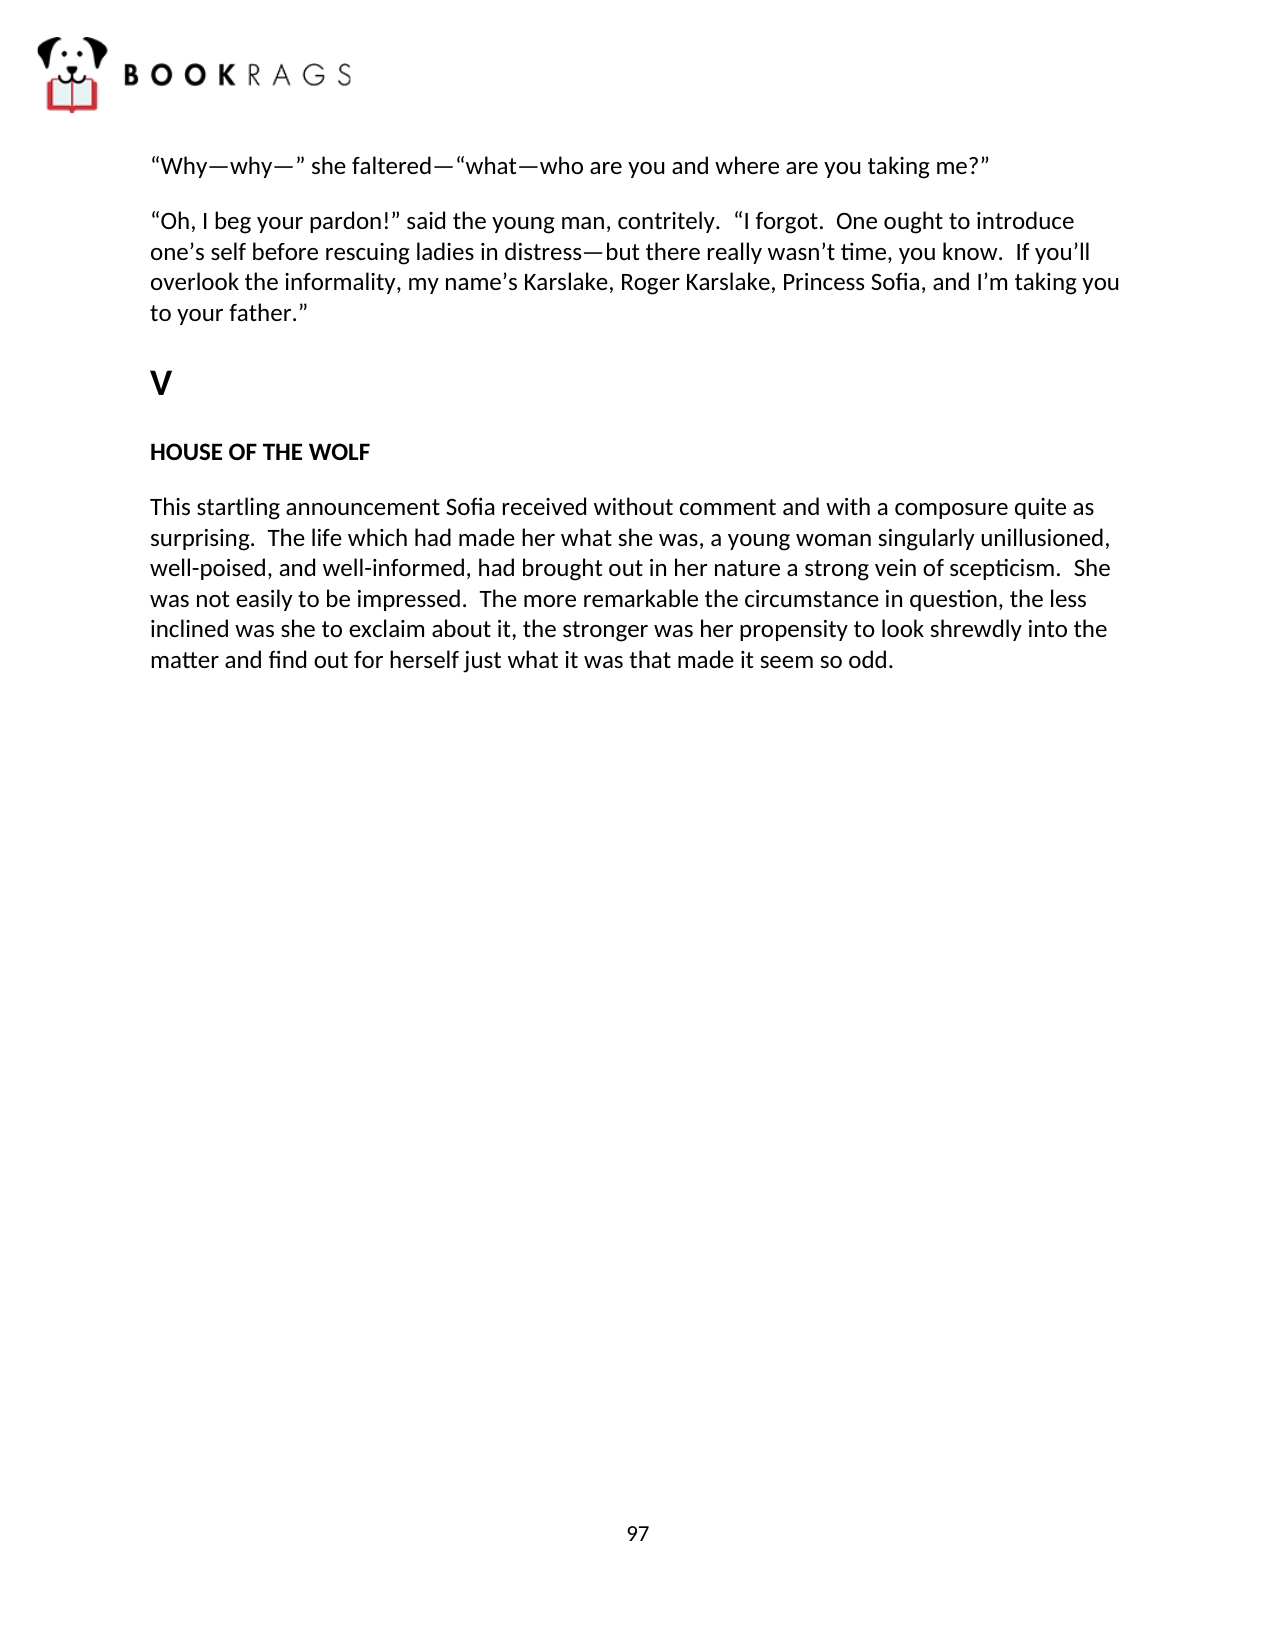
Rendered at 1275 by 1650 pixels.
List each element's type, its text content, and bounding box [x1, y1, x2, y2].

text “Why—­why—­” she faltered—­“what—­who are you and where are you taking me?” [150, 150, 1125, 181]
text “Oh, I beg your pardon!” said the young man, contritely. “I forgot. One ought to introduce one’s self before rescuing ladies in distress—­but there really wasn’t time, you know. If you’ll overlook the informality, my name’s Karslake, Roger Karslake, Princess Sofia, and I’m taking you to your father.” [150, 206, 1125, 328]
text HOUSE OF THE WOLF [150, 436, 1125, 466]
text This startling announcement Sofia received without comment and with a composure quite as surprising. The life which had made her what she was, a young woman singularly unillusioned, well-poised, and well-informed, had brought out in her nature a strong vein of scepticism. She was not easily to be impressed. The more remarkable the circumstance in question, the less inclined was she to exclaim about it, the stronger was her propensity to look shrewdly into the matter and find out for herself just what it was that made it seem so odd. [150, 491, 1125, 674]
text V [150, 359, 1125, 404]
picture [37, 37, 351, 113]
